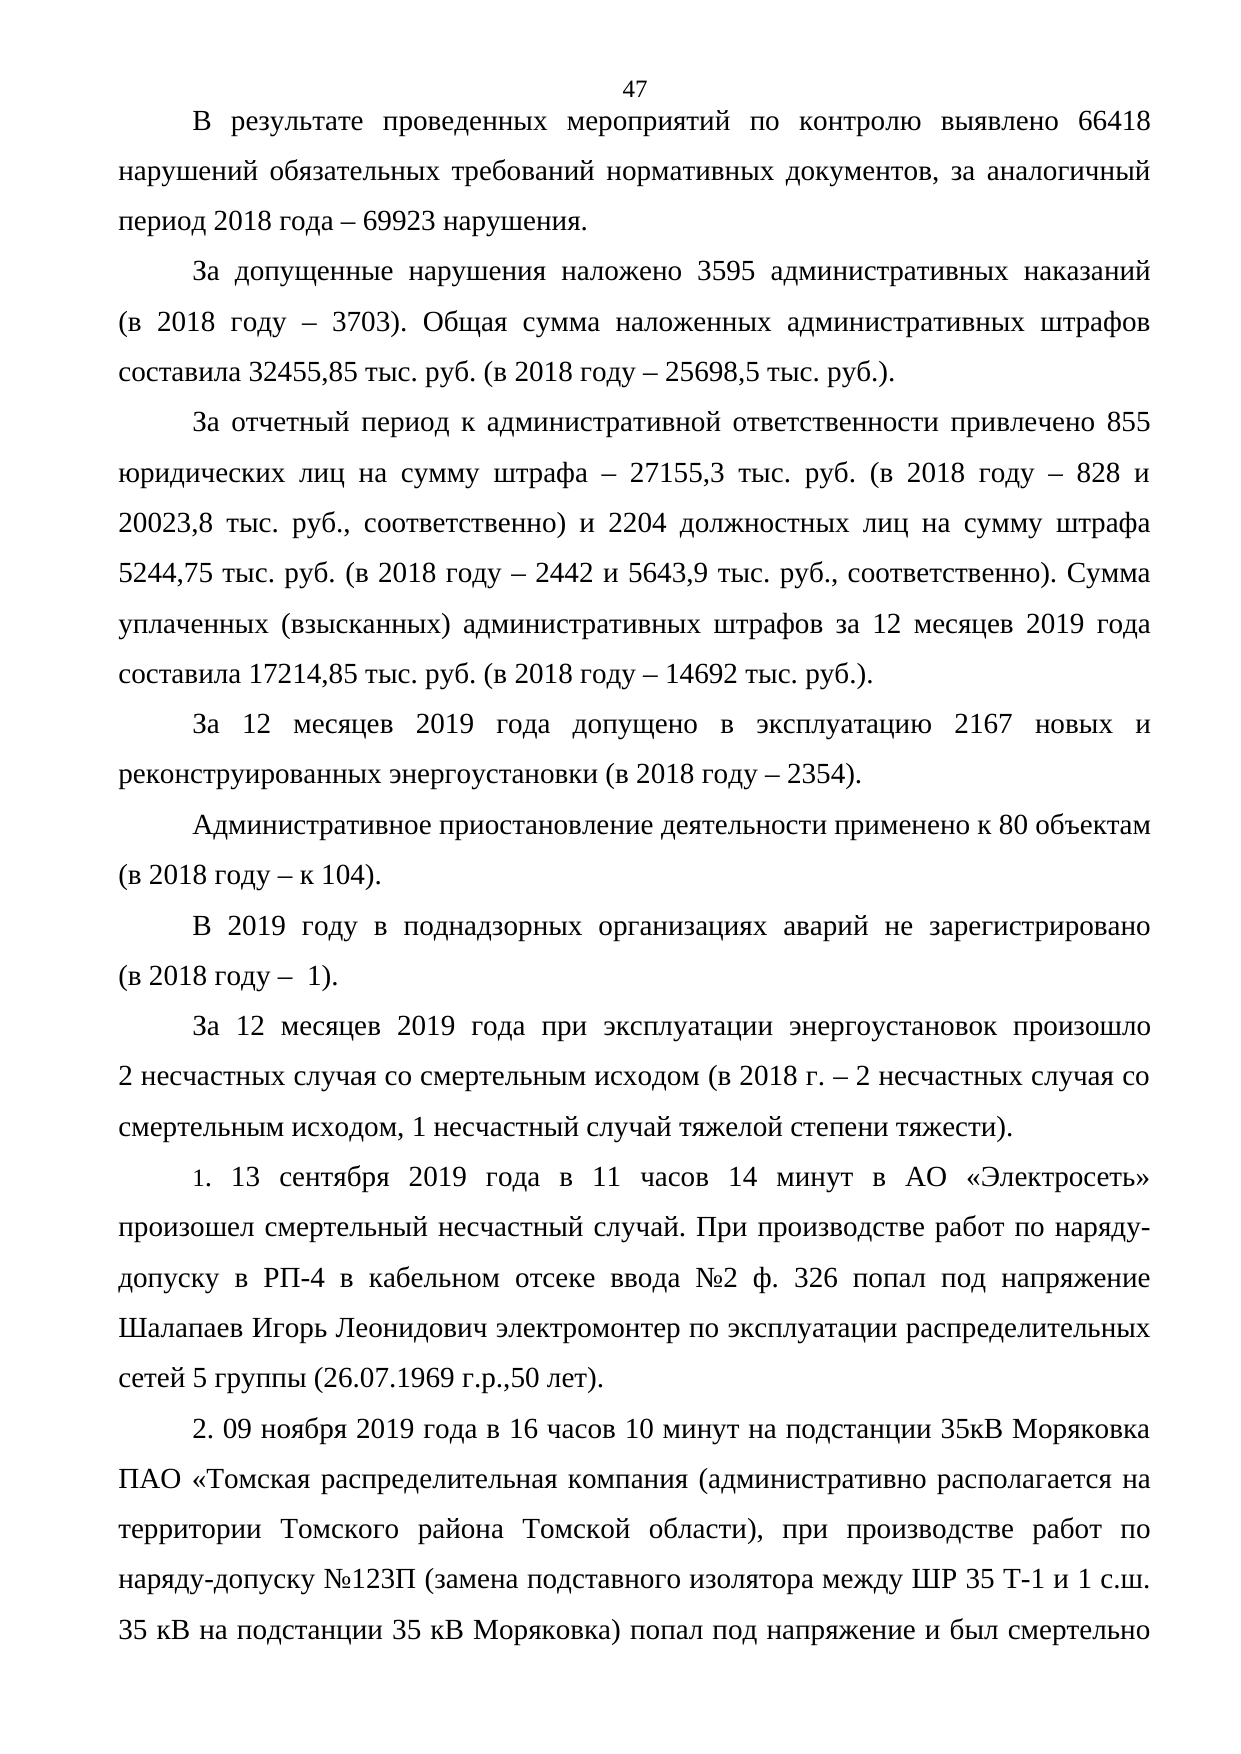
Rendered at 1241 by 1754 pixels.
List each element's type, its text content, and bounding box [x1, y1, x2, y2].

text За допущенные нарушения наложено 3595 административных наказаний (в 2018 году – 3703). Общая сумма наложенных административных штрафов составила 32455,85 тыс. руб. (в 2018 году – 25698,5 тыс. руб.). [118, 253, 1152, 388]
text За 12 месяцев 2019 года допущено в эксплуатацию 2167 новых и реконструированных энергоустановки (в 2018 году – 2354). [118, 706, 1152, 790]
text Административное приостановление деятельности применено к 80 объектам (в 2018 году – к 104). [118, 807, 1152, 891]
text За 12 месяцев 2019 года при эксплуатации энергоустановок произошло 2 несчастных случая со смертельным исходом (в 2018 г. – 2 несчастных случая со смертельным исходом, 1 несчастный случай тяжелой степени тяжести). [118, 1008, 1152, 1142]
text В результате проведенных мероприятий по контролю выявлено 66418 нарушений обязательных требований нормативных документов, за аналогичный период 2018 года – 69923 нарушения. [118, 103, 1152, 237]
text За отчетный период к административной ответственности привлечено 855 юридических лиц на сумму штрафа – 27155,3 тыс. руб. (в 2018 году – 828 и 20023,8 тыс. руб., соответственно) и 2204 должностных лиц на сумму штрафа 5244,75 тыс. руб. (в 2018 году – 2442 и 5643,9 тыс. руб., соответственно). Сумма уплаченных (взысканных) административных штрафов за 12 месяцев 2019 года составила 17214,85 тыс. руб. (в 2018 году – 14692 тыс. руб.). [118, 404, 1152, 689]
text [118, 1411, 1152, 1646]
text В 2019 году в поднадзорных организациях аварий не зарегистрировано (в 2018 году – 1). [118, 908, 1152, 991]
text 1. 13 сентября 2019 года в 11 часов 14 минут в АО «Электросеть» произошел смертельный несчастный случай. При производстве работ по наряду-допуску в РП-4 в кабельном отсеке ввода №2 ф. 326 попал под напряжение Шалапаев Игорь Леонидович электромонтер по эксплуатации распределительных сетей 5 группы (26.07.1969 г.р.,50 лет). [118, 1159, 1152, 1394]
